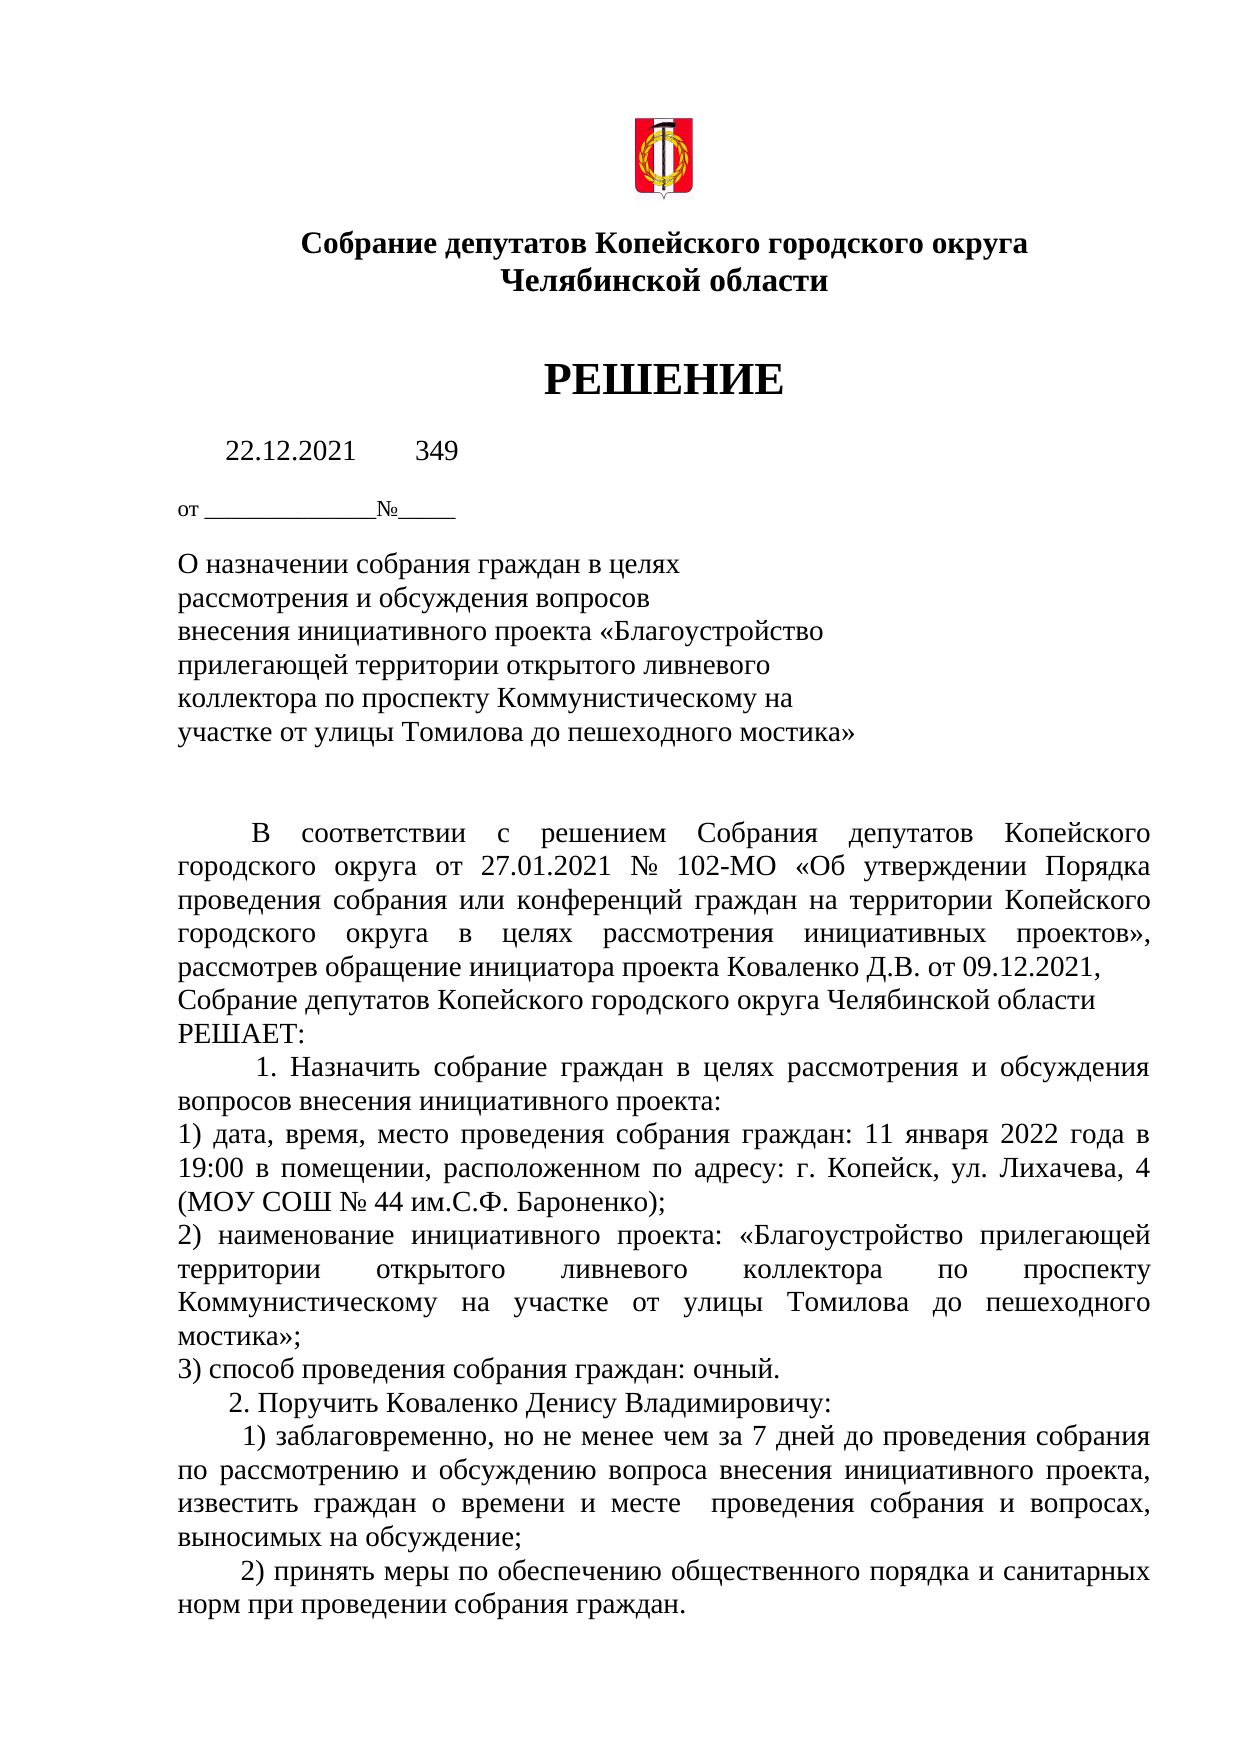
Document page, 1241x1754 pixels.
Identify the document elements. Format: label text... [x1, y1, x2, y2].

text РЕШАЕТ: [177, 1016, 1152, 1049]
text 1) заблаговременно, но не менее чем за 7 дней до проведения собрания по рассмотрению и обсуждению вопроса внесения инициативного проекта, известить граждан о времени и месте проведения собрания и вопросах, выносимых на обсуждение; [177, 1418, 1152, 1553]
text 2. Поручить Коваленко Денису Владимировичу: [177, 1385, 1152, 1418]
text Собрание депутатов Копейского городского округа Челябинской области [177, 982, 1152, 1016]
text 1. Назначить собрание граждан в целях рассмотрения и обсуждения вопросов внесения инициативного проекта: [177, 1049, 1152, 1117]
text 2) принять меры по обеспечению общественного порядка и санитарных норм при проведении собрания граждан. [177, 1553, 1152, 1620]
text 3) способ проведения собрания граждан: очный. [177, 1351, 1152, 1385]
text 22.12.2021 349 [177, 433, 1152, 467]
subtitle Челябинской области [177, 260, 1152, 299]
text О назначении собрания граждан в целях [177, 546, 1152, 580]
text прилегающей территории открытого ливневого [177, 647, 1152, 681]
text 1) дата, время, место проведения собрания граждан: 11 января 2022 года в 19:00 в помещении, расположенном по адресу: г. Копейск, ул. Лихачева, 4 (МОУ СОШ № 44 им.С.Ф. Бароненко); [177, 1117, 1152, 1217]
text 2) наименование инициативного проекта: «Благоустройство прилегающей территории открытого ливневого коллектора по проспекту Коммунистическому на участке от улицы Томилова до пешеходного мостика»; [177, 1217, 1152, 1351]
text от _______________№_____ [177, 495, 1152, 522]
text коллектора по проспекту Коммунистическому на [177, 681, 1152, 714]
picture [635, 118, 694, 200]
text участке от улицы Томилова до пешеходного мостика» [177, 714, 1152, 748]
text Собрание депутатов Копейского городского округа [177, 224, 1152, 260]
text внесения инициативного проекта «Благоустройство [177, 613, 1152, 647]
text В соответствии с решением Собрания депутатов Копейского городского округа от 27.01.2021 № 102-МО «Об утверждении Порядка проведения собрания или конференций граждан на территории Копейского городского округа в целях рассмотрения инициативных проектов», рассмотрев обращение инициатора проекта Коваленко Д.В. от 09.12.2021, [177, 815, 1152, 982]
text РЕШЕНИЕ [177, 352, 1152, 404]
text рассмотрения и обсуждения вопросов [177, 580, 1152, 613]
